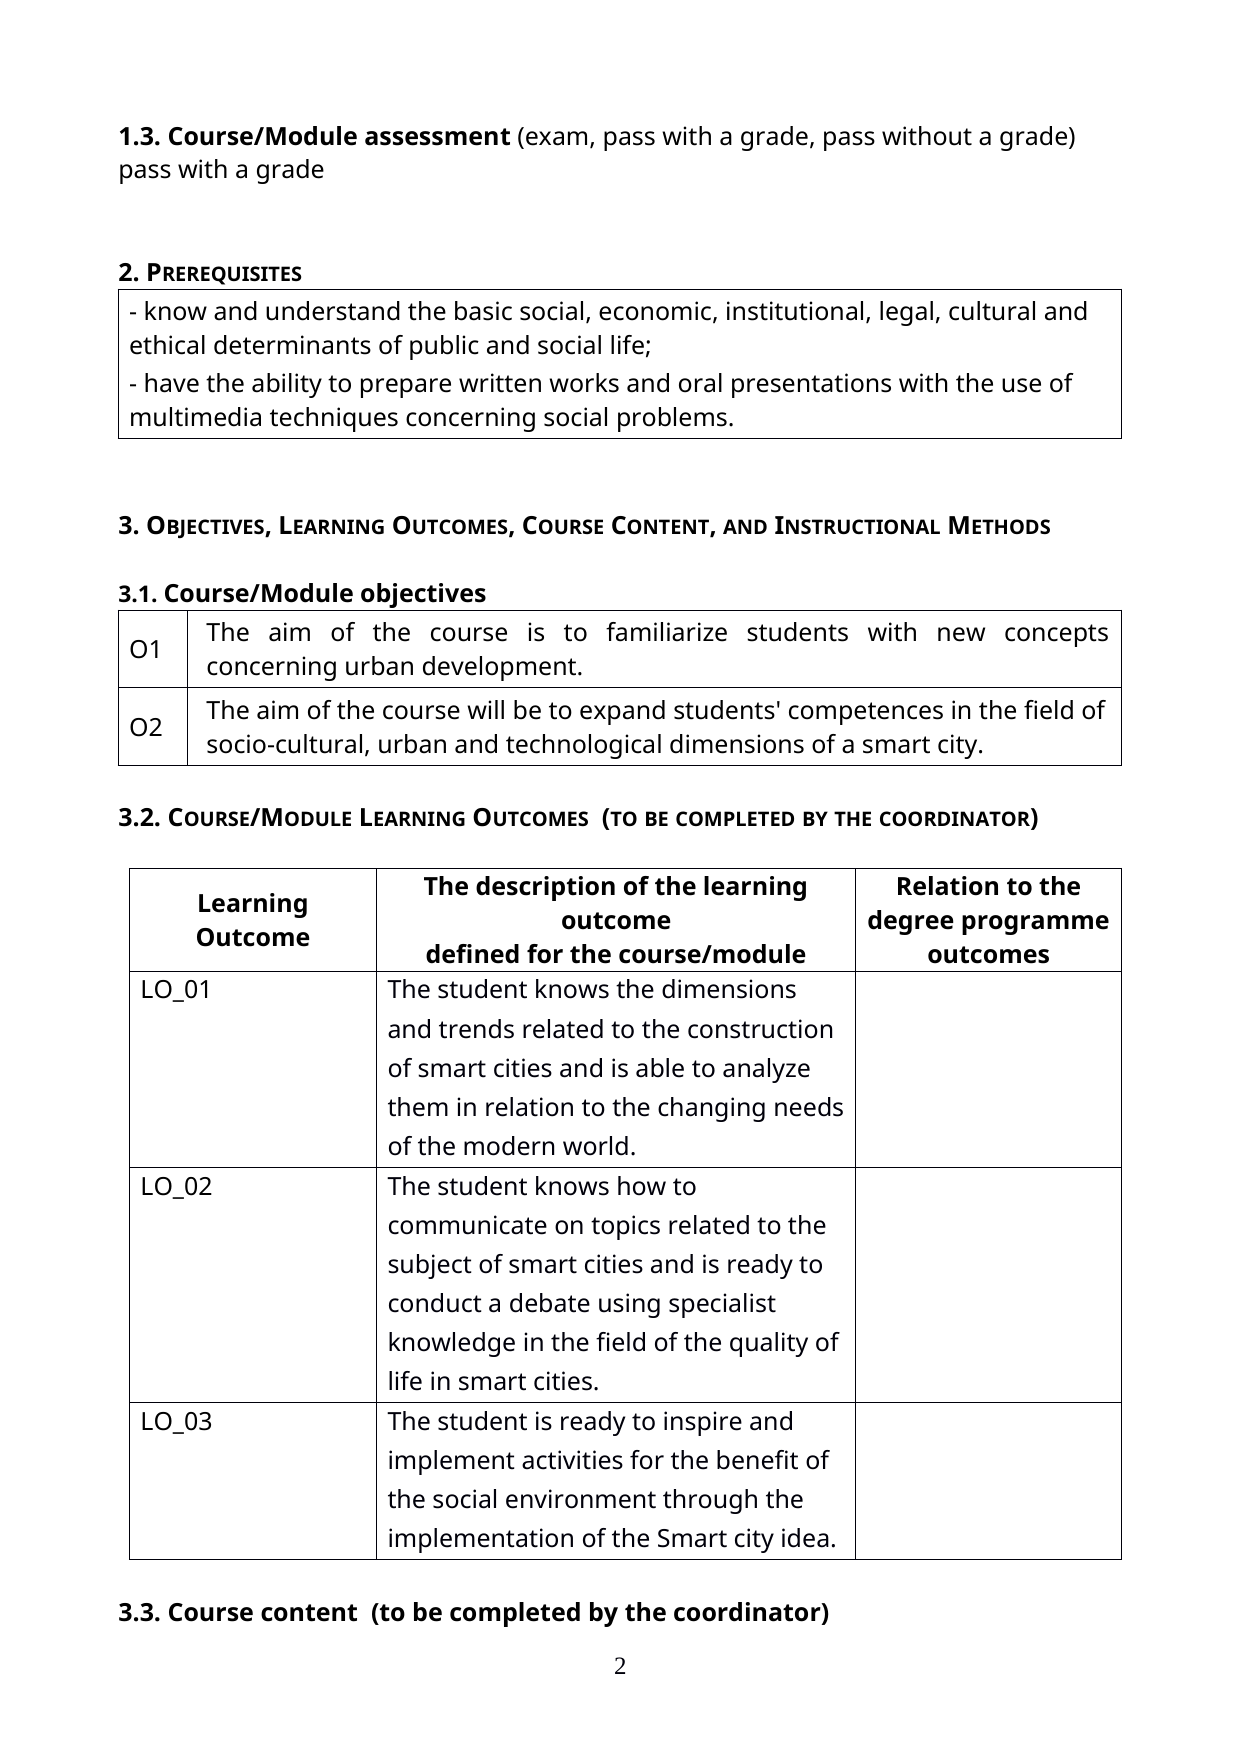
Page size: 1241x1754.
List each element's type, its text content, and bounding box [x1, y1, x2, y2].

table_header The aim of the course is to familiarize students with new concepts concerning urban development. [188, 611, 1121, 687]
table_cell The student knows how to communicate on topics related to the subject of smart cities and is ready to conduct a debate using specialist knowledge in the field of the quality of life in smart cities. [377, 1168, 855, 1402]
table_cell [856, 972, 1121, 1167]
text 2. Prerequisites [118, 254, 1122, 288]
table_header - know and understand the basic social, economic, institutional, legal, cultural and ethical determinants of public and social life; - have the ability to prepare written works and oral presentations with the use of multimedia techniques concerning social problems. [119, 290, 1121, 438]
table_cell LO_01 [130, 972, 376, 1167]
table_header Learning Outcome [130, 869, 376, 971]
text 1.3. Course/Module assessment (exam, pass with a grade, pass without a grade) [118, 118, 1122, 152]
table_header O1 [119, 611, 187, 687]
table_header The description of the learning outcome defined for the course/module [377, 869, 855, 971]
table_cell O2 [119, 688, 187, 764]
table_cell The student knows the dimensions and trends related to the construction of smart cities and is able to analyze them in relation to the changing needs of the modern world. [377, 972, 855, 1167]
table_cell LO_02 [130, 1168, 376, 1402]
table_cell LO_03 [130, 1403, 376, 1559]
text 3.3. Course content (to be completed by the coordinator) [118, 1594, 1122, 1628]
table_cell [856, 1403, 1121, 1559]
table_cell The aim of the course will be to expand students' competences in the field of socio-cultural, urban and technological dimensions of a smart city. [188, 688, 1121, 764]
table_cell [856, 1168, 1121, 1402]
text 3.2. Course/Module Learning Outcomes (to be completed by the coordinator) [118, 800, 1122, 834]
text pass with a grade [118, 152, 1122, 186]
text 3.1. Course/Module objectives [118, 576, 1122, 609]
text 3. Objectives, Learning Outcomes, Course Content, and Instructional Methods [118, 507, 1122, 541]
table_cell The student is ready to inspire and implement activities for the benefit of the social environment through the implementation of the Smart city idea. [377, 1403, 855, 1559]
table_header Relation to the degree programme outcomes [856, 869, 1121, 971]
